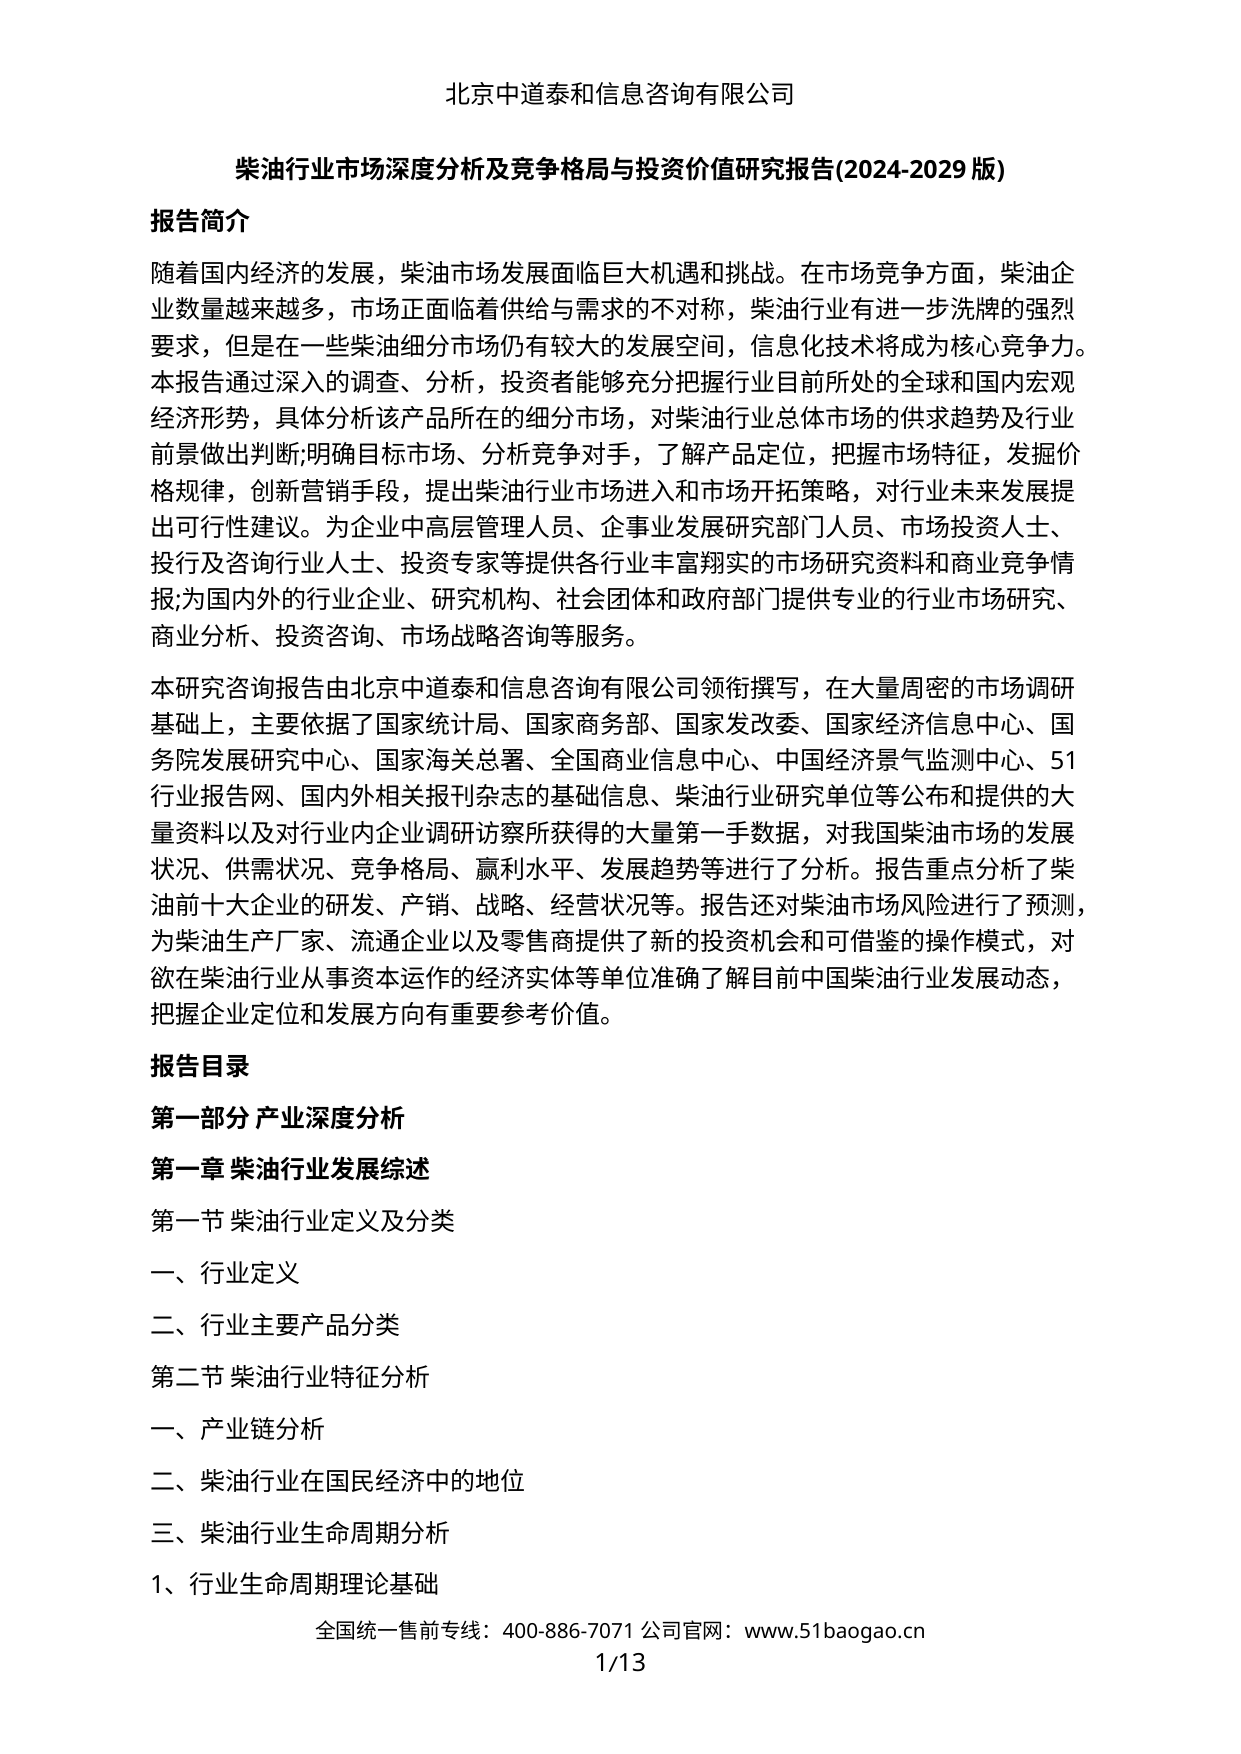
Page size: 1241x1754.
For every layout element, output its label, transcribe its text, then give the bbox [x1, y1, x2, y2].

text 三、柴油行业生命周期分析 [150, 1513, 1090, 1549]
text 柴油行业市场深度分析及竞争格局与投资价值研究报告(2024-2029版) [150, 150, 1090, 186]
text 报告简介 [150, 202, 1090, 238]
text 一、产业链分析 [150, 1409, 1090, 1446]
text 本研究咨询报告由北京中道泰和信息咨询有限公司领衔撰写，在大量周密的市场调研基础上，主要依据了国家统计局、国家商务部、国家发改委、国家经济信息中心、国务院发展研究中心、国家海关总署、全国商业信息中心、中国经济景气监测中心、51行业报告网、国内外相关报刊杂志的基础信息、柴油行业研究单位等公布和提供的大量资料以及对行业内企业调研访察所获得的大量第一手数据，对我国柴油市场的发展状况、供需状况、竞争格局、赢利水平、发展趋势等进行了分析。报告重点分析了柴油前十大企业的研发、产销、战略、经营状况等。报告还对柴油市场风险进行了预测，为柴油生产厂家、流通企业以及零售商提供了新的投资机会和可借鉴的操作模式，对欲在柴油行业从事资本运作的经济实体等单位准确了解目前中国柴油行业发展动态，把握企业定位和发展方向有重要参考价值。 [150, 668, 1090, 1031]
text 第一节 柴油行业定义及分类 [150, 1202, 1090, 1238]
text 随着国内经济的发展，柴油市场发展面临巨大机遇和挑战。在市场竞争方面，柴油企业数量越来越多，市场正面临着供给与需求的不对称，柴油行业有进一步洗牌的强烈要求，但是在一些柴油细分市场仍有较大的发展空间，信息化技术将成为核心竞争力。本报告通过深入的调查、分析，投资者能够充分把握行业目前所处的全球和国内宏观经济形势，具体分析该产品所在的细分市场，对柴油行业总体市场的供求趋势及行业前景做出判断;明确目标市场、分析竞争对手，了解产品定位，把握市场特征，发掘价格规律，创新营销手段，提出柴油行业市场进入和市场开拓策略，对行业未来发展提出可行性建议。为企业中高层管理人员、企事业发展研究部门人员、市场投资人士、投行及咨询行业人士、投资专家等提供各行业丰富翔实的市场研究资料和商业竞争情报;为国内外的行业企业、研究机构、社会团体和政府部门提供专业的行业市场研究、商业分析、投资咨询、市场战略咨询等服务。 [150, 254, 1090, 652]
text 报告目录 [150, 1046, 1090, 1082]
text 1、行业生命周期理论基础 [150, 1565, 1090, 1601]
text 二、柴油行业在国民经济中的地位 [150, 1461, 1090, 1497]
text 二、行业主要产品分类 [150, 1306, 1090, 1342]
text 第一部分 产业深度分析 [150, 1098, 1090, 1134]
text 第一章 柴油行业发展综述 [150, 1150, 1090, 1186]
text 第二节 柴油行业特征分析 [150, 1357, 1090, 1394]
text 一、行业定义 [150, 1254, 1090, 1290]
